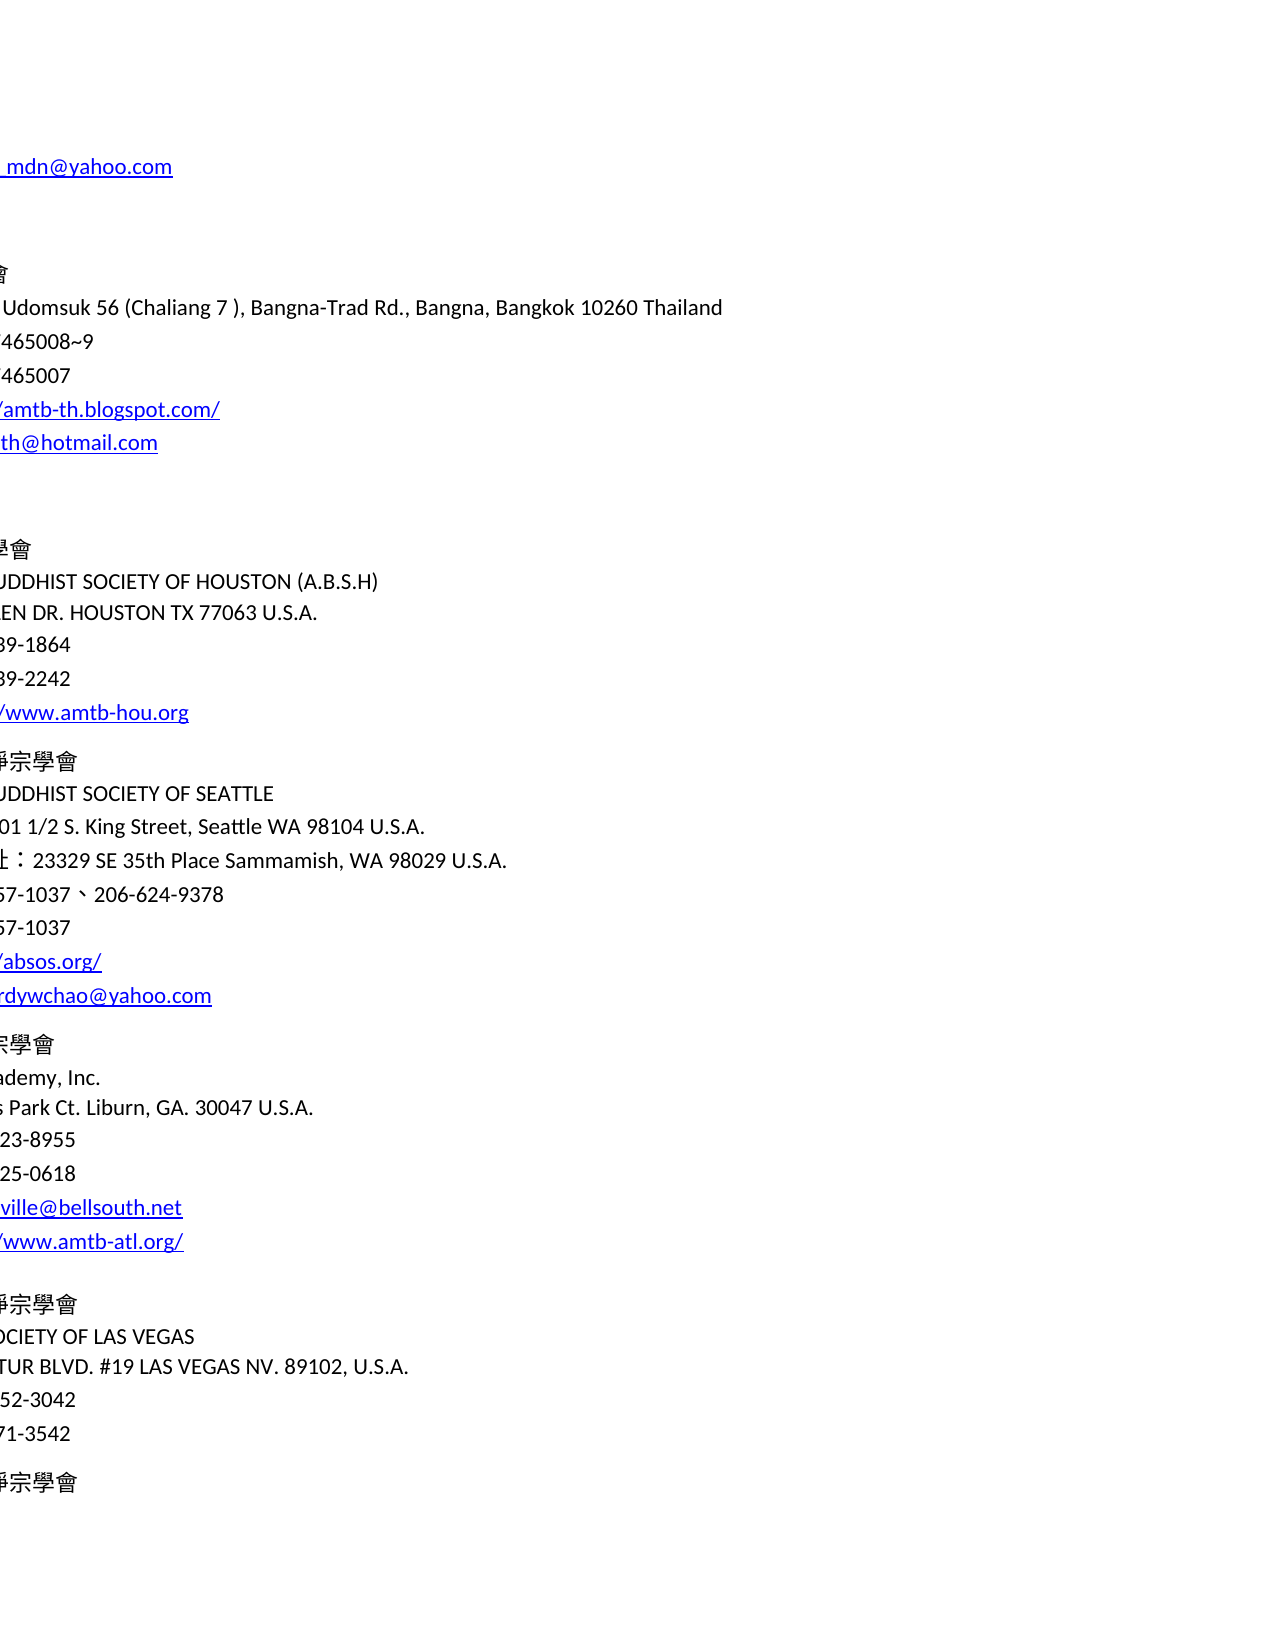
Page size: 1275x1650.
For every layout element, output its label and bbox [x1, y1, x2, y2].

table_cell [0, 150, 1275, 1498]
